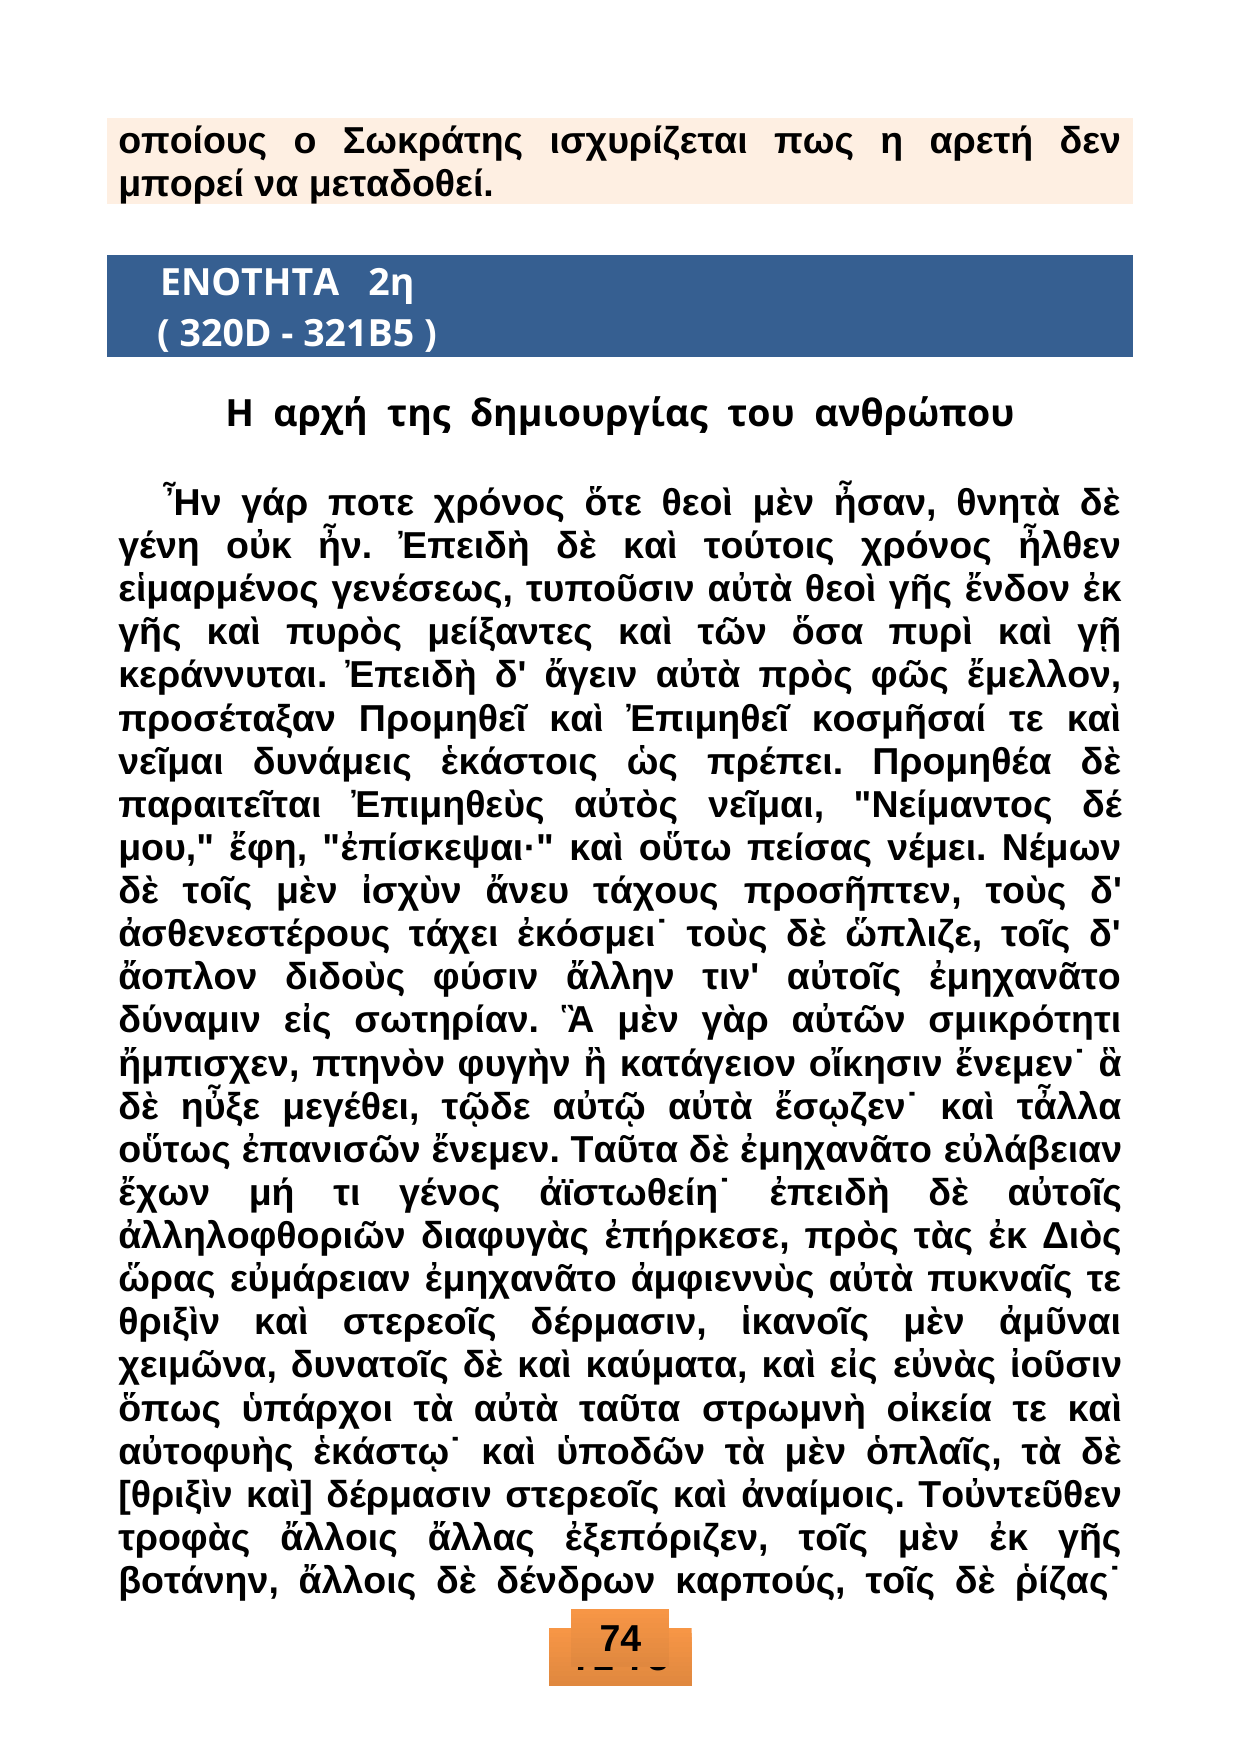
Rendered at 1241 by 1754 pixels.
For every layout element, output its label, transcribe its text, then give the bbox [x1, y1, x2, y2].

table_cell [107, 118, 1133, 204]
table_header ΕΝΟΤΗΤΑ 2η ( 320D - 321B5 ) [107, 255, 1133, 357]
text Η αρχή της δημιουργίας του ανθρώπου [118, 386, 1122, 437]
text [118, 480, 1122, 1601]
